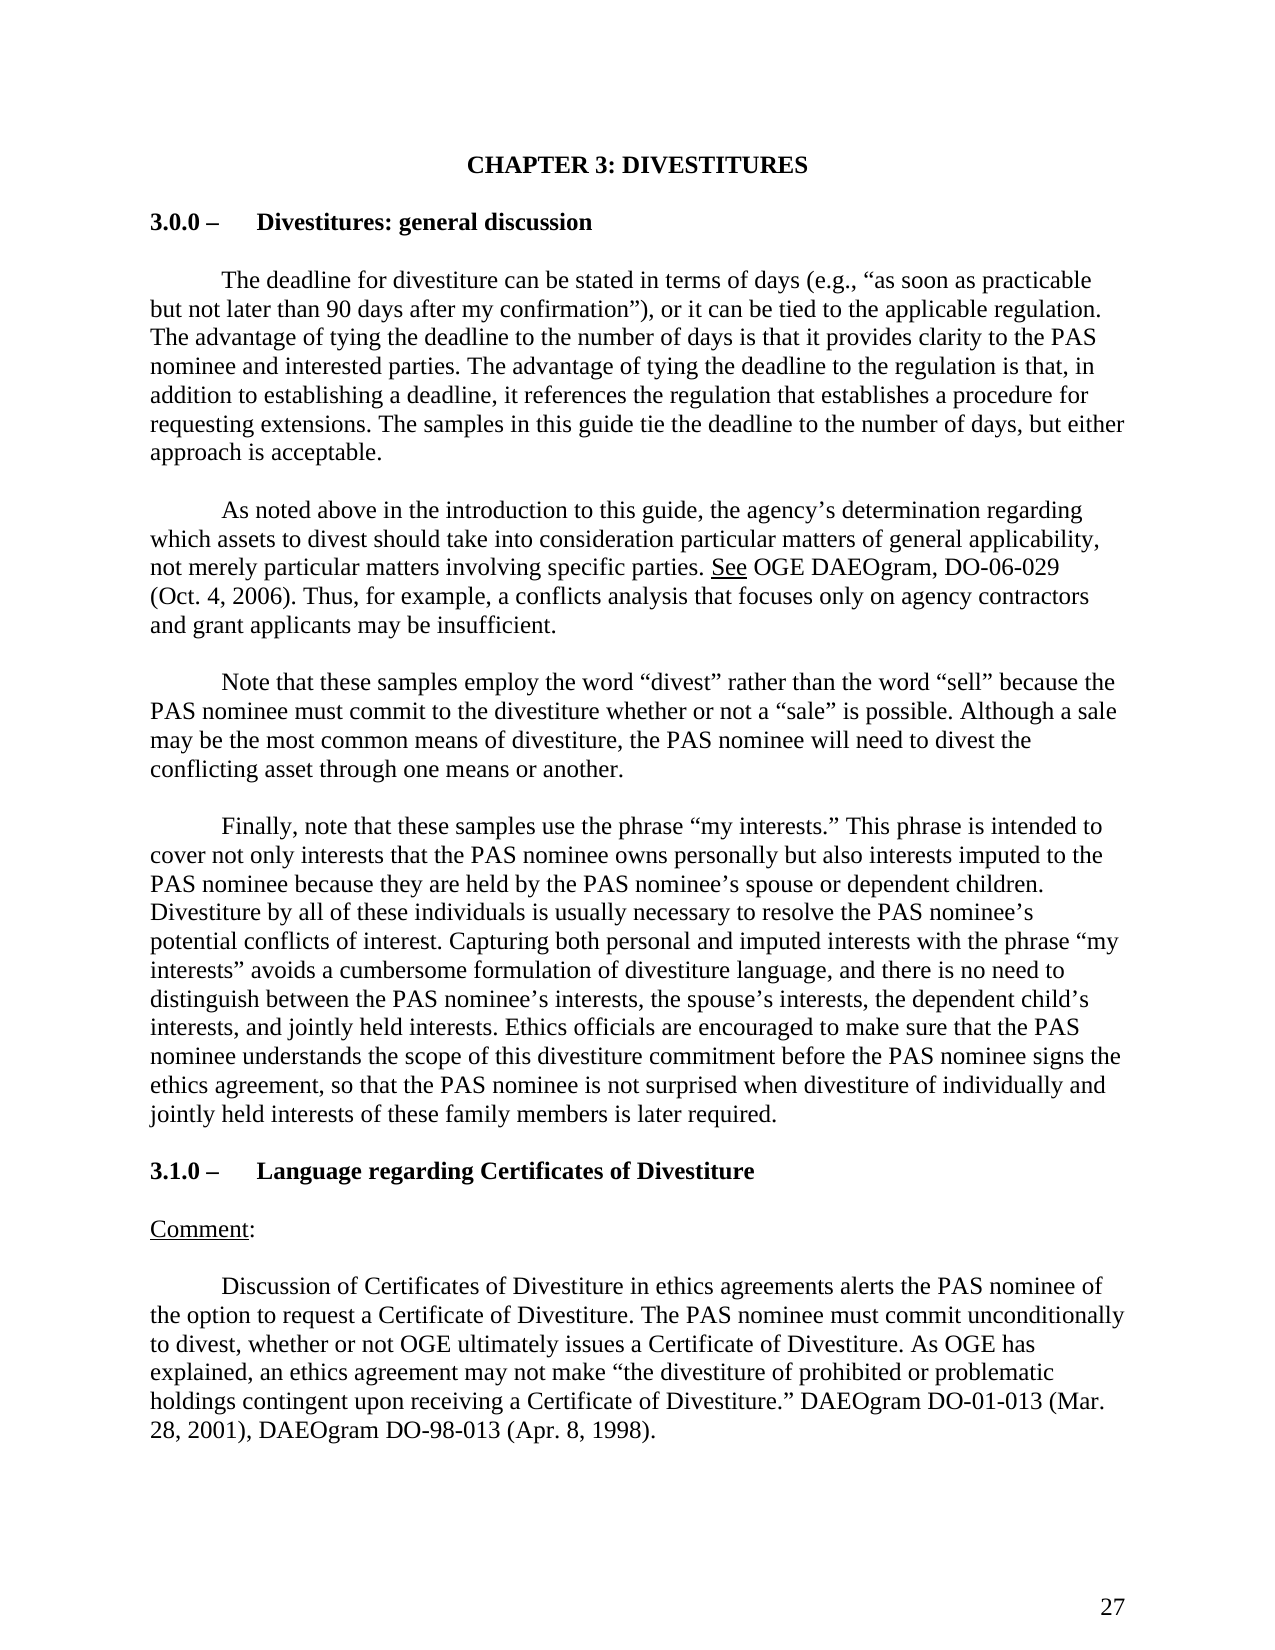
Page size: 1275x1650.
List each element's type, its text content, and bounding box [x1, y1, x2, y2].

text The deadline for divestiture can be stated in terms of days (e.g., “as soon as practicable but not later than 90 days after my confirmation”), or it can be tied to the applicable regulation. The advantage of tying the deadline to the number of days is that it provides clarity to the PAS nominee and interested parties. The advantage of tying the deadline to the regulation is that, in addition to establishing a deadline, it references the regulation that establishes a procedure for requesting extensions. The samples in this guide tie the deadline to the number of days, but either approach is acceptable. [150, 265, 1125, 466]
text Comment: [150, 1214, 1125, 1242]
subtitle CHAPTER 3: DIVESTITURES [150, 150, 1125, 179]
text Note that these samples employ the word “divest” rather than the word “sell” because the PAS nominee must commit to the divestiture whether or not a “sale” is possible. Although a sale may be the most common means of divestiture, the PAS nominee will need to divest the conflicting asset through one means or another. [150, 667, 1125, 782]
text Finally, note that these samples use the phrase “my interests.” This phrase is intended to cover not only interests that the PAS nominee owns personally but also interests imputed to the PAS nominee because they are held by the PAS nominee’s spouse or dependent children. Divestiture by all of these individuals is usually necessary to resolve the PAS nominee’s potential conflicts of interest. Capturing both personal and imputed interests with the phrase “my interests” avoids a cumbersome formulation of divestiture language, and there is no need to distinguish between the PAS nominee’s interests, the spouse’s interests, the dependent child’s interests, and jointly held interests. Ethics officials are encouraged to make sure that the PAS nominee understands the scope of this divestiture commitment before the PAS nominee signs the ethics agreement, so that the PAS nominee is not surprised when divestiture of individually and jointly held interests of these family members is later required. [150, 811, 1125, 1127]
subtitle 3.1.0 – Language regarding Certificates of Divestiture [150, 1156, 1125, 1185]
subtitle 3.0.0 – Divestitures: general discussion [150, 207, 1125, 236]
text Discussion of Certificates of Divestiture in ethics agreements alerts the PAS nominee of the option to request a Certificate of Divestiture. The PAS nominee must commit unconditionally to divest, whether or not OGE ultimately issues a Certificate of Divestiture. As OGE has explained, an ethics agreement may not make “the divestiture of prohibited or problematic holdings contingent upon receiving a Certificate of Divestiture.” DAEOgram DO-01-013 (Mar. 28, 2001), DAEOgram DO-98-013 (Apr. 8, 1998). [150, 1271, 1125, 1444]
text As noted above in the introduction to this guide, the agency’s determination regarding which assets to divest should take into consideration particular matters of general applicability, not merely particular matters involving specific parties. See OGE DAEOgram, DO-06-029 (Oct. 4, 2006). Thus, for example, a conflicts analysis that focuses only on agency contractors and grant applicants may be insufficient. [150, 495, 1125, 639]
